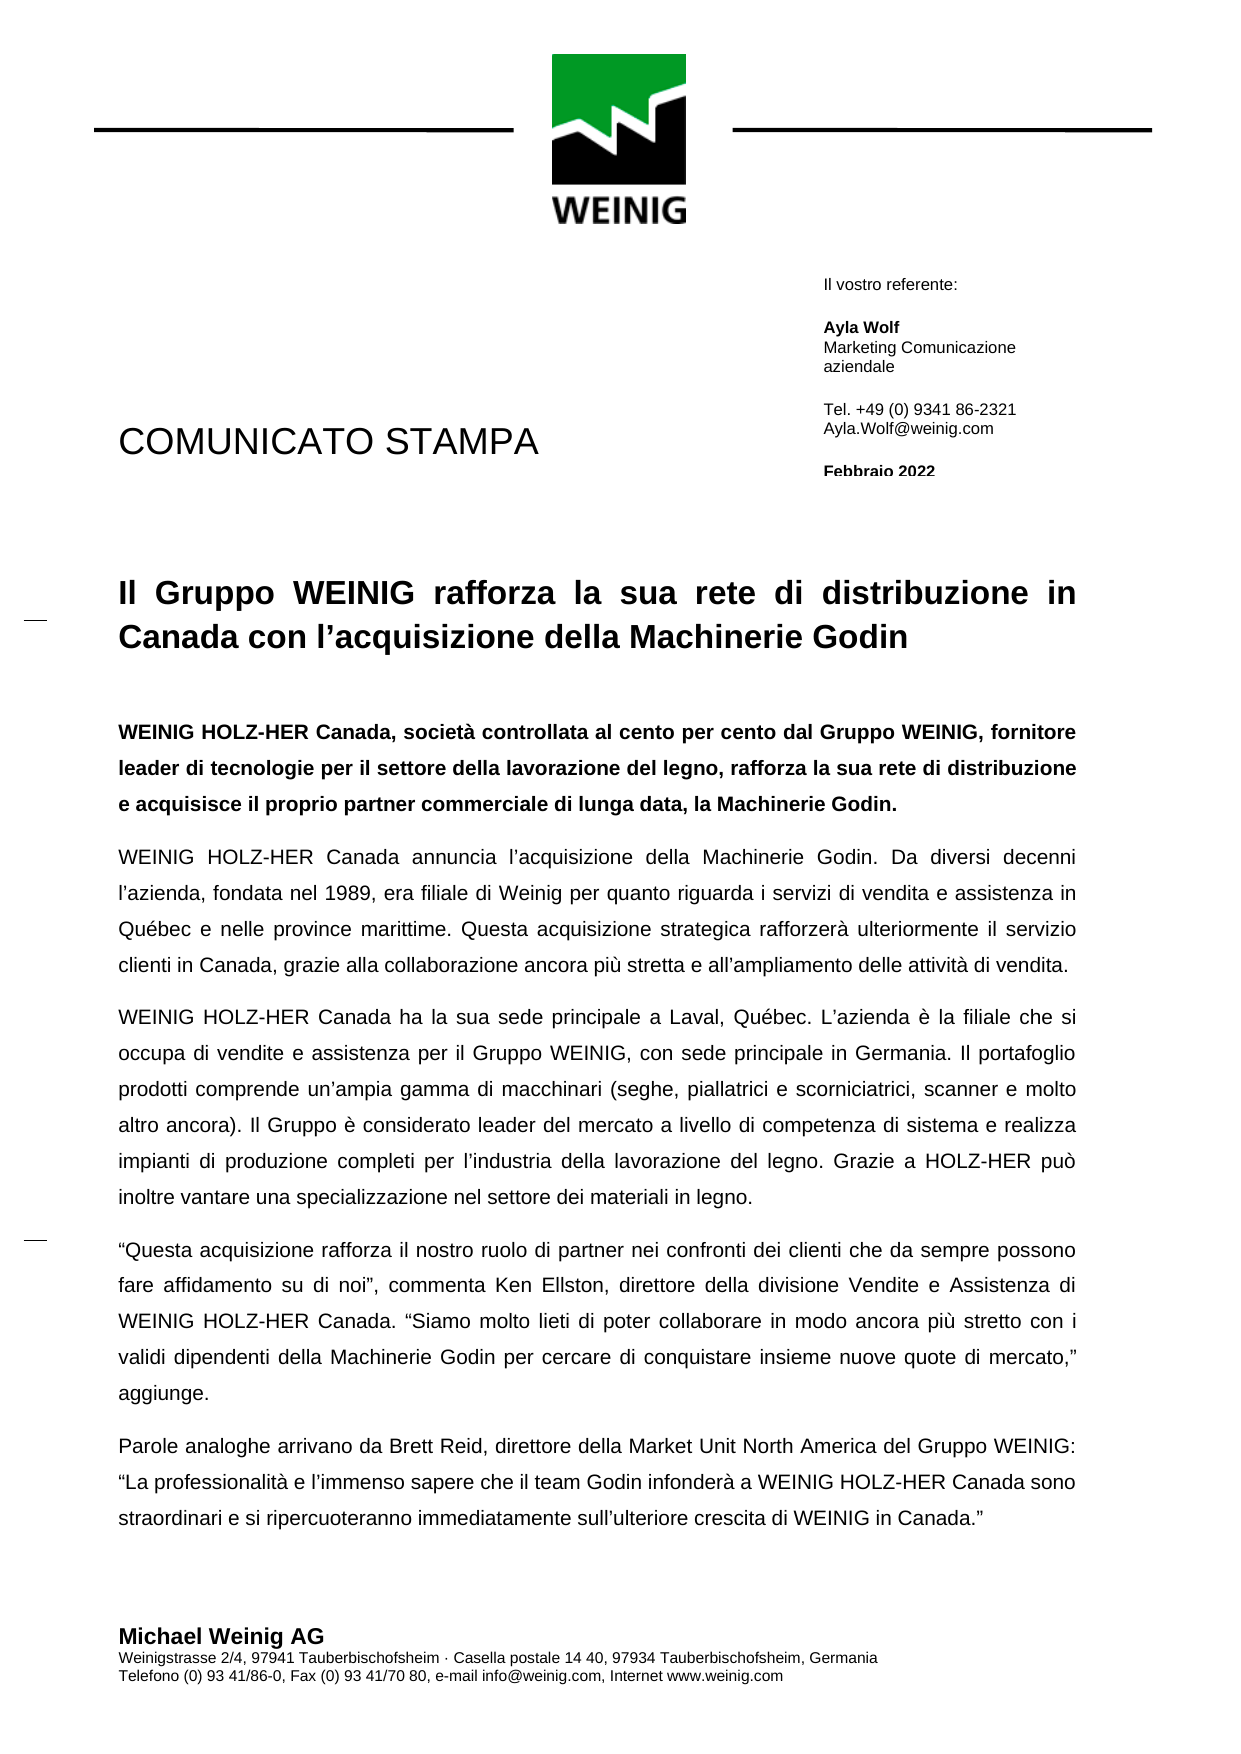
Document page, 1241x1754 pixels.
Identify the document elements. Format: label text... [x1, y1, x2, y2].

text “Questa acquisizione rafforza il nostro ruolo di partner nei confronti dei clienti che da sempre possono fare affidamento su di noi”, commenta Ken Ellston, direttore della divisione Vendite e Assistenza di WEINIG HOLZ-HER Canada. “Siamo molto lieti di poter collaborare in modo ancora più stretto con i validi dipendenti della Machinerie Godin per cercare di conquistare insieme nuove quote di mercato,” aggiunge. [118, 1237, 1078, 1405]
text Il Gruppo WEINIG rafforza la sua rete di distribuzione in Canada con l’acquisizione della Machinerie Godin [118, 573, 1078, 655]
text WEINIG HOLZ-HER Canada, società controllata al cento per cento dal Gruppo WEINIG, fornitore leader di tecnologie per il settore della lavorazione del legno, rafforza la sua rete di distribuzione e acquisisce il proprio partner commerciale di lunga data, la Machinerie Godin. [118, 720, 1078, 816]
text Parole analoghe arrivano da Brett Reid, direttore della Market Unit North America del Gruppo WEINIG: “La professionalità e l’immenso sapere che il team Godin infonderà a WEINIG HOLZ-HER Canada sono straordinari e si ripercuoteranno immediatamente sull’ulteriore crescita di WEINIG in Canada.” [118, 1434, 1078, 1529]
picture [552, 54, 686, 224]
text COMUNICATO STAMPA [118, 419, 974, 462]
text WEINIG HOLZ-HER Canada annuncia l’acquisizione della Machinerie Godin. Da diversi decenni l’azienda, fondata nel 1989, era filiale di Weinig per quanto riguarda i servizi di vendita e assistenza in Québec e nelle province marittime. Questa acquisizione strategica rafforzerà ulteriormente il servizio clienti in Canada, grazie alla collaborazione ancora più stretta e all’ampliamento delle attività di vendita. [118, 845, 1078, 976]
text WEINIG HOLZ-HER Canada ha la sua sede principale a Laval, Québec. L’azienda è la filiale che si occupa di vendite e assistenza per il Gruppo WEINIG, con sede principale in Germania. Il portafoglio prodotti comprende un’ampia gamma di macchinari (seghe, piallatrici e scorniciatrici, scanner e molto altro ancora). Il Gruppo è considerato leader del mercato a livello di competenza di sistema e realizza impianti di produzione completi per l’industria della lavorazione del legno. Grazie a HOLZ-HER può inoltre vantare una specializzazione nel settore dei materiali in legno. [118, 1005, 1078, 1209]
